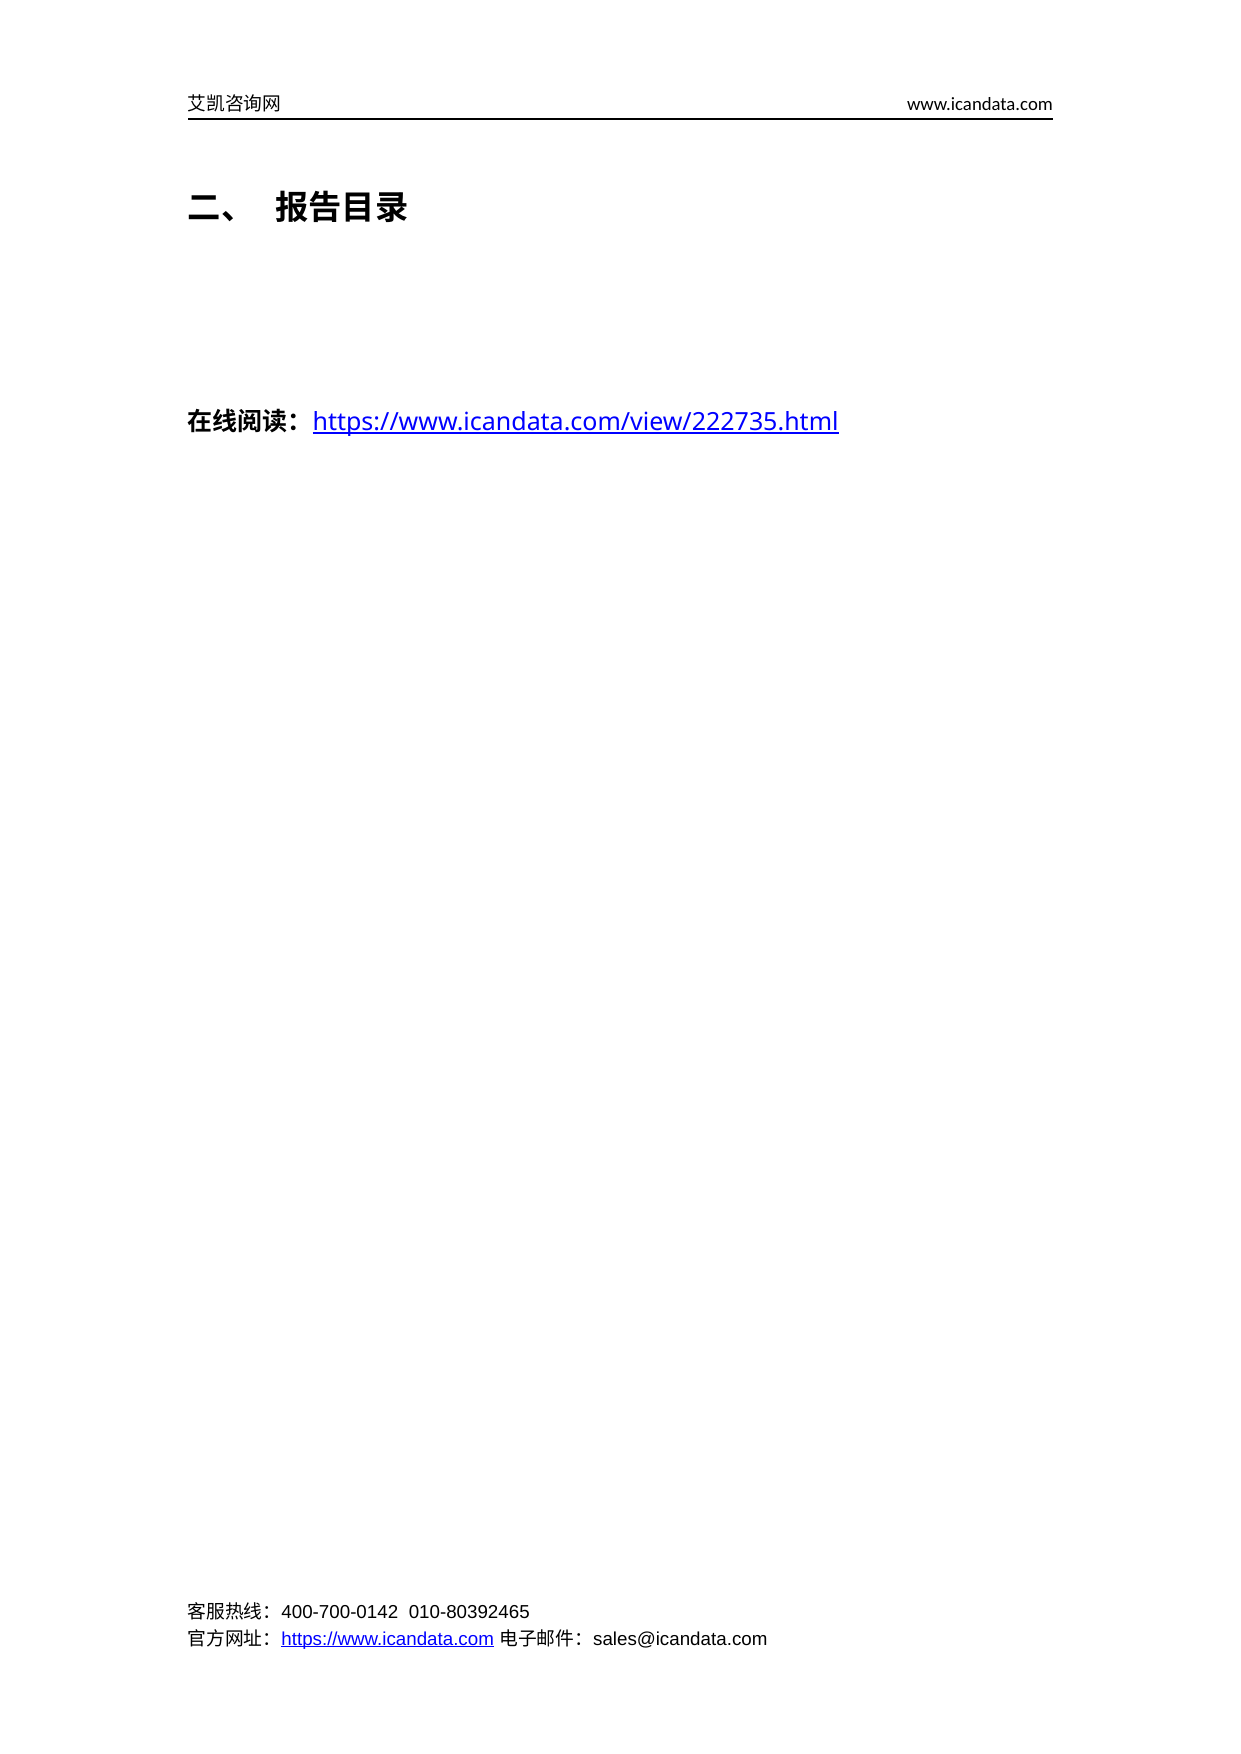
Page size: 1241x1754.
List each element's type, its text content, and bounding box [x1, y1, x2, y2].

subtitle 报告目录 [187, 172, 1053, 237]
text 在线阅读：https://www.icandata.com/view/222735.html [187, 387, 1053, 452]
